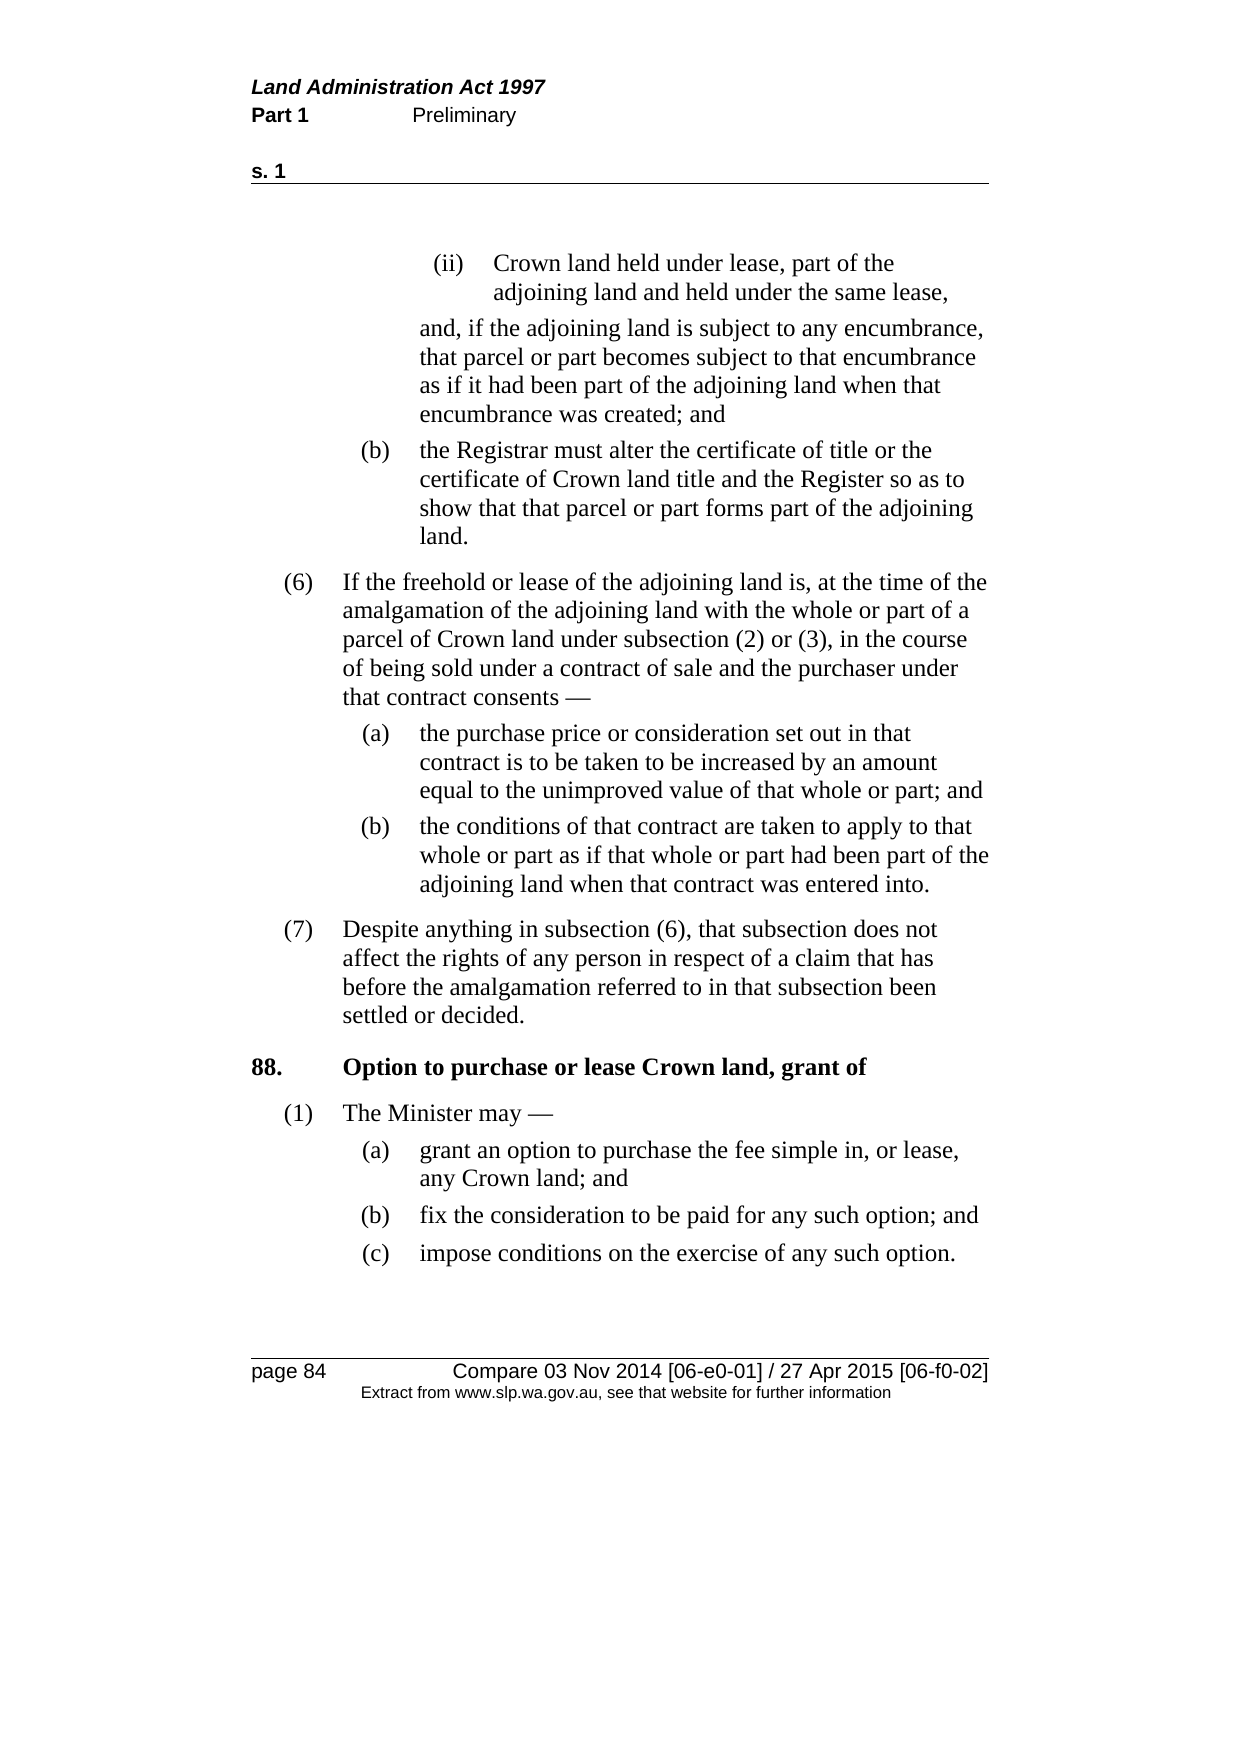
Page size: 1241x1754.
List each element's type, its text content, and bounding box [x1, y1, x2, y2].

text (a) grant an option to purchase the fee simple in, or lease, any Crown land; and [251, 1135, 989, 1192]
subtitle 88. Option to purchase or lease Crown land, grant of [251, 1052, 989, 1081]
text (a) the purchase price or consideration set out in that contract is to be taken to be increased by an amount equal to the unimproved value of that whole or part; and [251, 718, 989, 804]
text (ii) Crown land held under lease, part of the adjoining land and held under the same lease, [251, 248, 989, 306]
text (7) Despite anything in subsection (6), that subsection does not affect the rights of any person in respect of a claim that has before the amalgamation referred to in that subsection been settled or decided. [251, 914, 989, 1029]
text (b) fix the consideration to be paid for any such option; and [251, 1201, 989, 1229]
text (1) The Minister may — [251, 1098, 989, 1126]
text (b) the conditions of that contract are taken to apply to that whole or part as if that whole or part had been part of the adjoining land when that contract was entered into. [251, 811, 989, 898]
text (6) If the freehold or lease of the adjoining land is, at the time of the amalgamation of the adjoining land with the whole or part of a parcel of Crown land under subsection (2) or (3), in the course of being sold under a contract of sale and the purchaser under that contract consents — [251, 567, 989, 711]
text (c) impose conditions on the exercise of any such option. [251, 1238, 989, 1266]
text and, if the adjoining land is subject to any encumbrance, that parcel or part becomes subject to that encumbrance as if it had been part of the adjoining land when that encumbrance was created; and [251, 313, 989, 428]
text (b) the Registrar must alter the certificate of title or the certificate of Crown land title and the Register so as to show that that parcel or part forms part of the adjoining land. [251, 435, 989, 550]
